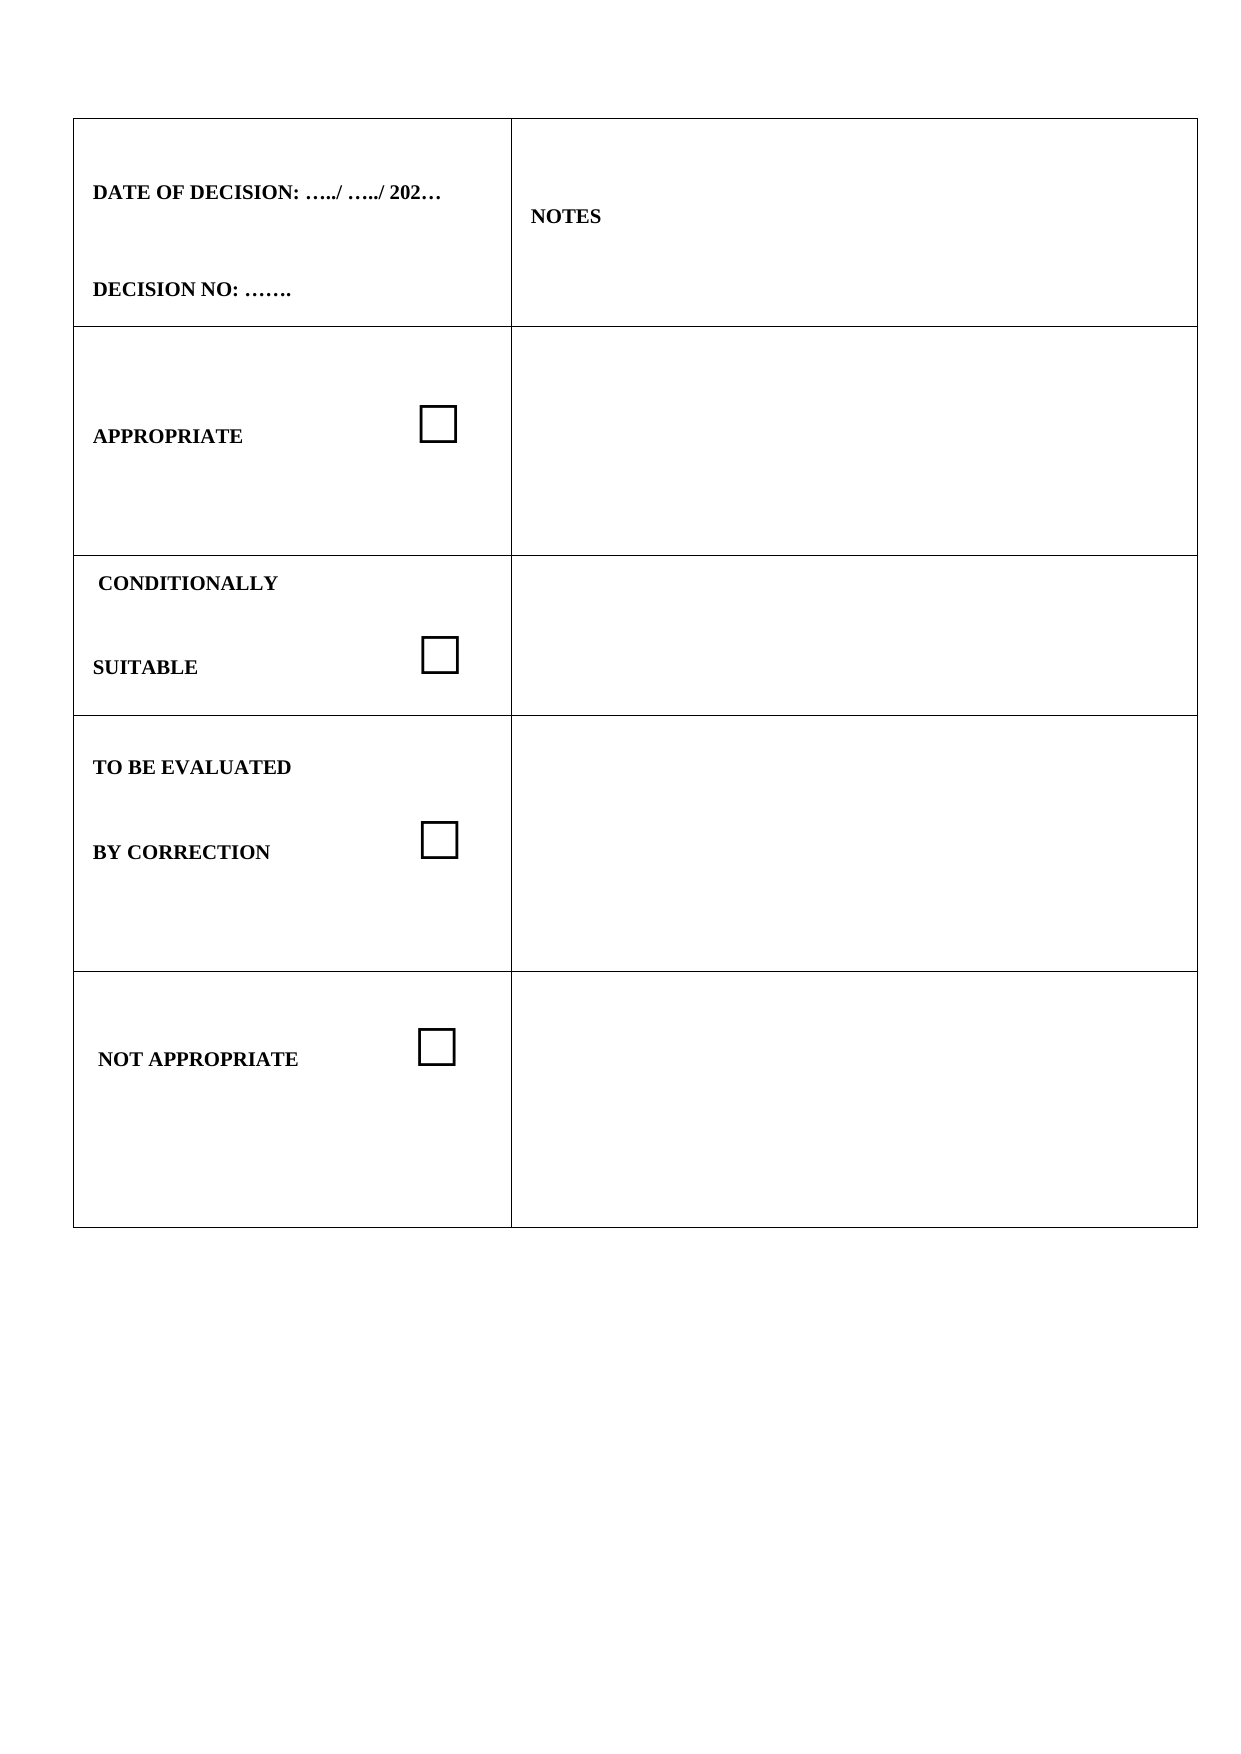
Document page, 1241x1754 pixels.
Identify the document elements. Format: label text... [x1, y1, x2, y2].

table_cell CONDITIONALLY SUITABLE [74, 556, 511, 714]
table_cell NOT APPROPRIATE [74, 972, 511, 1227]
table_cell TO BE EVALUATED BY CORRECTION [74, 716, 511, 971]
table_cell APPROPRIATE [74, 327, 511, 555]
table_cell NOTES [512, 119, 1197, 326]
table_cell [512, 972, 1197, 1227]
table_cell [512, 716, 1197, 971]
table_cell [512, 327, 1197, 555]
table_cell DATE OF DECISION: …../ …../ 202… DECISION NO: ……. [74, 119, 511, 326]
table_cell [512, 556, 1197, 714]
